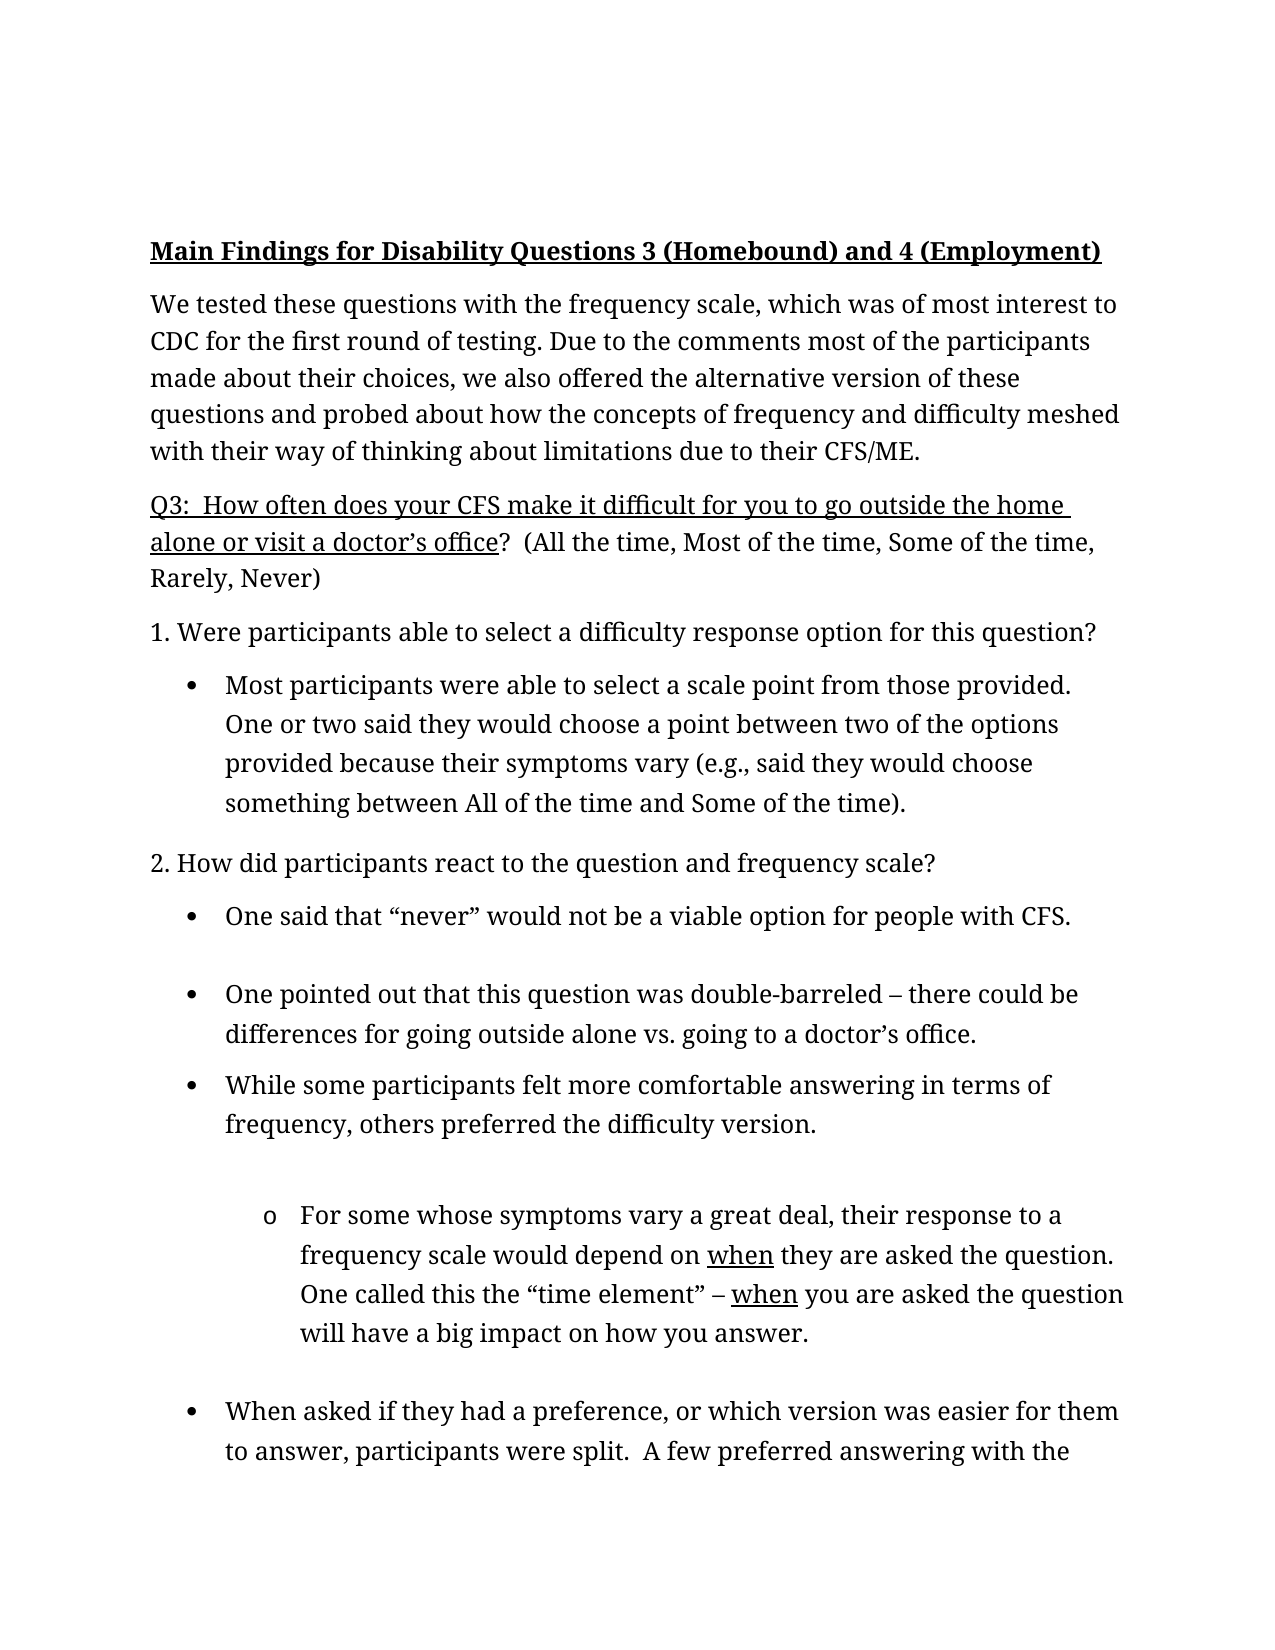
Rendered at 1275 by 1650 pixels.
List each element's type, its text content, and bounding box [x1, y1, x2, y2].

text Q3: How often does your CFS make it difficult for you to go outside the home alone or visit a doctor’s office? (All the time, Most of the time, Some of the time, Rarely, Never) [150, 487, 1125, 595]
list While some participants felt more comfortable answering in terms of frequency, others preferred the difficulty version. [187, 1068, 1125, 1141]
list Most participants were able to select a scale point from those provided. One or two said they would choose a point between two of the options provided because their symptoms vary (e.g., said they would choose something between All of the time and Some of the time). [187, 668, 1125, 819]
text 2. How did participants react to the question and frequency scale? [150, 845, 1125, 879]
text Main Findings for Disability Questions 3 (Homebound) and 4 (Employment) [150, 233, 1125, 267]
text 1. Were participants able to select a difficulty response option for this question? [150, 614, 1125, 648]
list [187, 1394, 1125, 1467]
text We tested these questions with the frequency scale, which was of most interest to CDC for the first round of testing. Due to the comments most of the participants made about their choices, we also offered the alternative version of these questions and probed about how the concepts of frequency and difficulty meshed with their way of thinking about limitations due to their CFS/ME. [150, 287, 1125, 468]
list One said that “never” would not be a viable option for people with CFS. [187, 899, 1125, 933]
list For some whose symptoms vary a great deal, their response to a frequency scale would depend on when they are asked the question. One called this the “time element” – when you are asked the question will have a big impact on how you answer. [262, 1198, 1125, 1350]
list One pointed out that this question was double-barreled – there could be differences for going outside alone vs. going to a doctor’s office. [187, 977, 1125, 1050]
